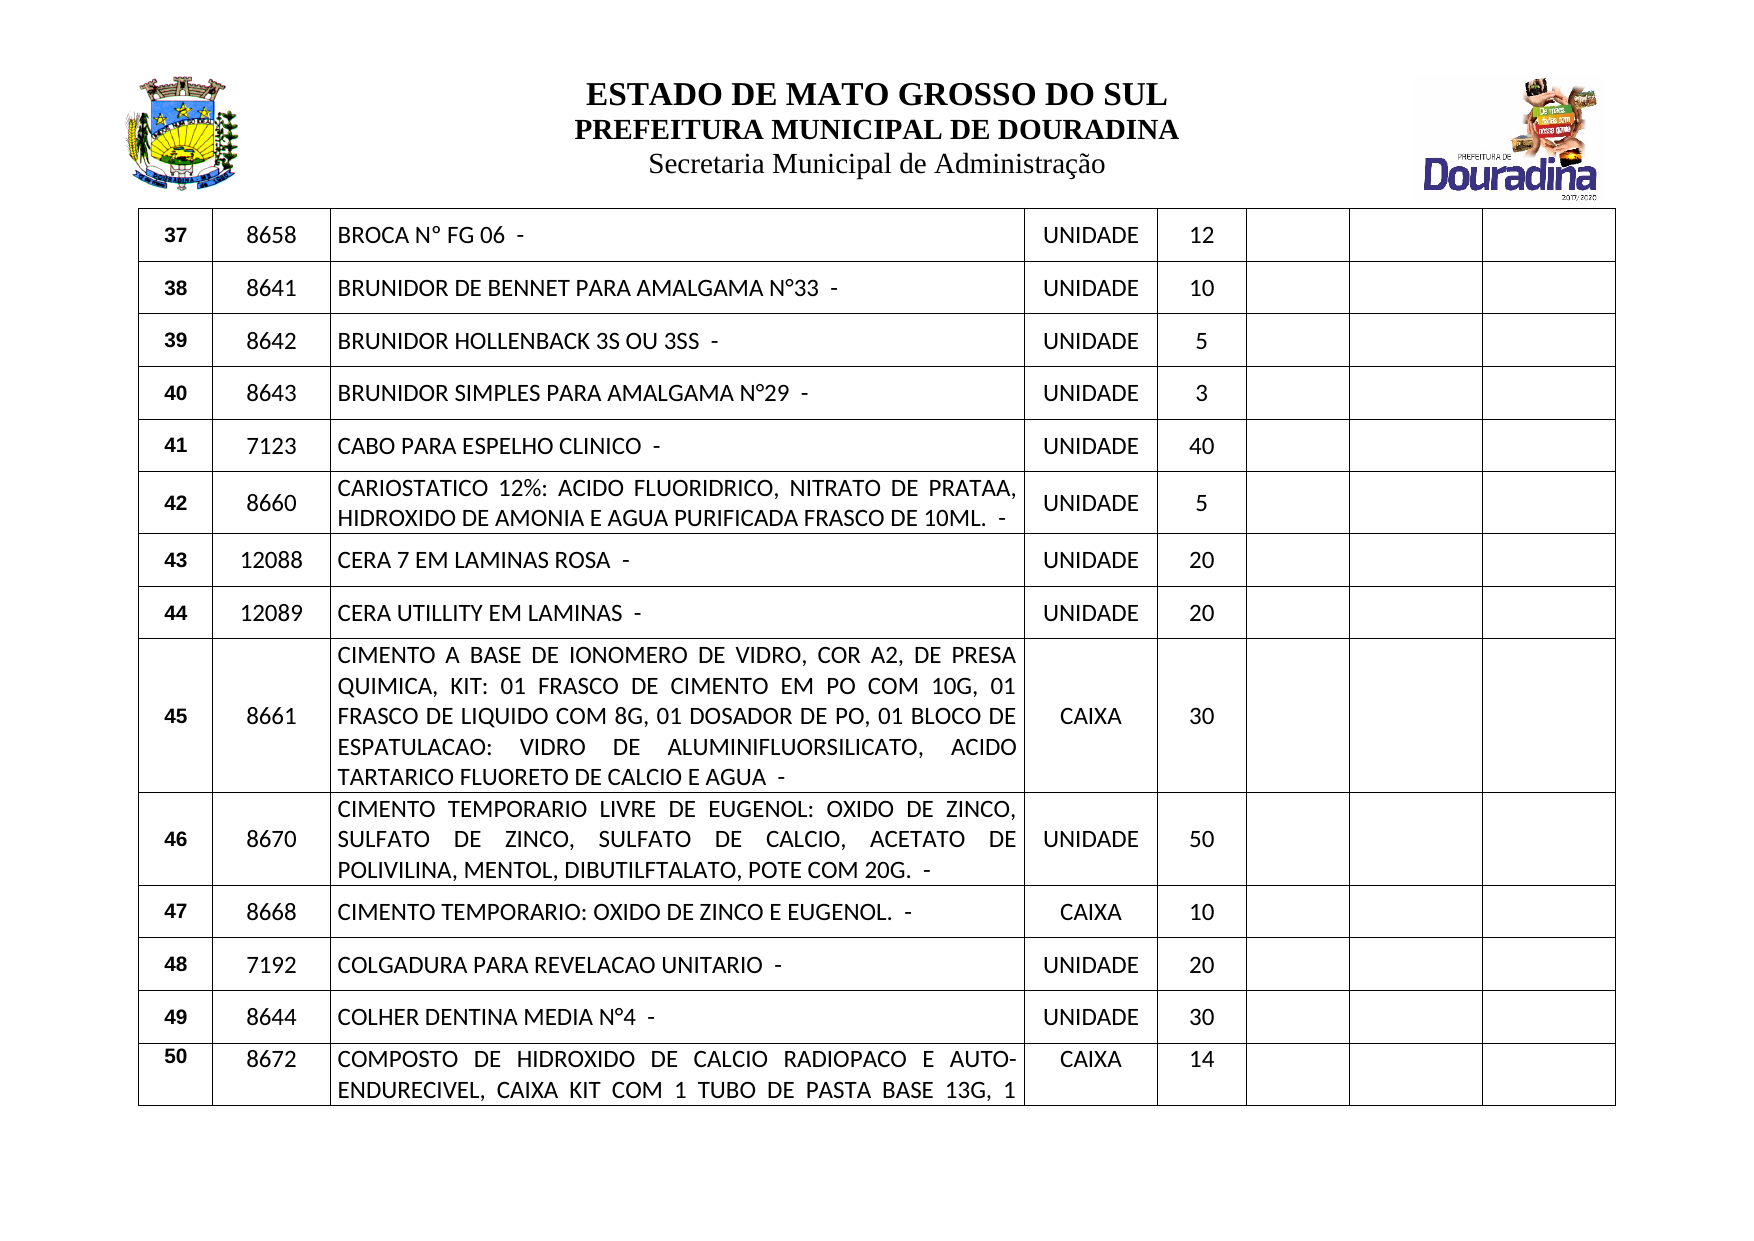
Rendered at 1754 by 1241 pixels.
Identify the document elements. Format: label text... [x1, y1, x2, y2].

table_cell [1350, 587, 1482, 638]
table_cell [1350, 472, 1482, 533]
table_cell 45 [139, 639, 212, 792]
table_cell 39 [139, 314, 212, 366]
table_cell 8661 [213, 639, 330, 792]
table_cell 41 [139, 420, 212, 471]
table_cell [1350, 938, 1482, 990]
table_cell 7192 [213, 938, 330, 990]
table_cell BROCA Nº FG 06 - [331, 209, 1024, 261]
table_cell 14 [1158, 1044, 1246, 1104]
table_cell [1247, 534, 1349, 586]
table_cell [1350, 793, 1482, 884]
table_cell [1350, 262, 1482, 313]
table_cell 3 [1158, 367, 1246, 418]
table_cell [1350, 639, 1482, 792]
table_cell [1483, 1044, 1615, 1104]
table_cell UNIDADE [1025, 314, 1157, 366]
table_cell [1483, 587, 1615, 638]
table_cell [1483, 886, 1615, 937]
table_cell [1247, 587, 1349, 638]
table_cell 30 [1158, 639, 1246, 792]
table_cell COLHER DENTINA MEDIA N°4 - [331, 991, 1024, 1042]
table_cell [1483, 314, 1615, 366]
table_cell 8658 [213, 209, 330, 261]
table_cell CIMENTO TEMPORARIO: OXIDO DE ZINCO E EUGENOL. - [331, 886, 1024, 937]
table_cell [1247, 793, 1349, 884]
table_cell [1247, 938, 1349, 990]
table_cell [1483, 534, 1615, 586]
table_cell UNIDADE [1025, 587, 1157, 638]
table_cell [1483, 938, 1615, 990]
table_cell UNIDADE [1025, 793, 1157, 884]
table_cell 12088 [213, 534, 330, 586]
table_cell CAIXA [1025, 886, 1157, 937]
table_cell COLGADURA PARA REVELACAO UNITARIO - [331, 938, 1024, 990]
table_cell UNIDADE [1025, 472, 1157, 533]
table_cell 42 [139, 472, 212, 533]
table_cell [1247, 639, 1349, 792]
table_cell UNIDADE [1025, 209, 1157, 261]
table_cell [1350, 534, 1482, 586]
table_cell [1483, 420, 1615, 471]
table_cell UNIDADE [1025, 938, 1157, 990]
table_cell UNIDADE [1025, 534, 1157, 586]
table_cell CERA 7 EM LAMINAS ROSA - [331, 534, 1024, 586]
table_cell 8660 [213, 472, 330, 533]
table_cell 20 [1158, 587, 1246, 638]
picture [115, 63, 247, 201]
table_cell UNIDADE [1025, 991, 1157, 1042]
table_cell [1247, 262, 1349, 313]
table_cell 8641 [213, 262, 330, 313]
table_cell 20 [1158, 534, 1246, 586]
table_cell 47 [139, 886, 212, 937]
table_cell [1483, 639, 1615, 792]
table_cell 8643 [213, 367, 330, 418]
table_cell 8672 [213, 1044, 330, 1104]
table_cell [1483, 367, 1615, 418]
table_cell 10 [1158, 262, 1246, 313]
table_cell CAIXA [1025, 1044, 1157, 1104]
table_cell [1350, 420, 1482, 471]
picture [1413, 74, 1607, 204]
table_cell 48 [139, 938, 212, 990]
table_cell CAIXA [1025, 639, 1157, 792]
table_cell [1247, 209, 1349, 261]
table_cell 30 [1158, 991, 1246, 1042]
table_cell 8670 [213, 793, 330, 884]
table_cell [1350, 209, 1482, 261]
table_cell UNIDADE [1025, 420, 1157, 471]
table_cell CIMENTO A BASE DE IONOMERO DE VIDRO, COR A2, DE PRESA QUIMICA, KIT: 01 FRASCO DE CIMENTO EM PO COM 10G, 01 FRASCO DE LIQUIDO COM 8G, 01 DOSADOR DE PO, 01 BLOCO DE ESPATULACAO: VIDRO DE ALUMINIFLUORSILICATO, ACIDO TARTARICO FLUORETO DE CALCIO E AGUA - [331, 639, 1024, 792]
table_cell UNIDADE [1025, 262, 1157, 313]
table_cell CIMENTO TEMPORARIO LIVRE DE EUGENOL: OXIDO DE ZINCO, SULFATO DE ZINCO, SULFATO DE CALCIO, ACETATO DE POLIVILINA, MENTOL, DIBUTILFTALATO, POTE COM 20G. - [331, 793, 1024, 884]
table_cell 12089 [213, 587, 330, 638]
table_cell [1247, 420, 1349, 471]
table_cell CARIOSTATICO 12%: ACIDO FLUORIDRICO, NITRATO DE PRATAA, HIDROXIDO DE AMONIA E AGUA PURIFICADA FRASCO DE 10ML. - [331, 472, 1024, 533]
table_cell 5 [1158, 472, 1246, 533]
table_cell [1483, 209, 1615, 261]
table_cell 37 [139, 209, 212, 261]
table_cell 12 [1158, 209, 1246, 261]
table_cell CERA UTILLITY EM LAMINAS - [331, 587, 1024, 638]
table_cell [1350, 314, 1482, 366]
table_cell [1247, 314, 1349, 366]
table_cell 8642 [213, 314, 330, 366]
table_cell 7123 [213, 420, 330, 471]
table_cell BRUNIDOR SIMPLES PARA AMALGAMA N°29 - [331, 367, 1024, 418]
table_cell [1247, 367, 1349, 418]
table_cell 10 [1158, 886, 1246, 937]
table_cell 50 [1158, 793, 1246, 884]
table_cell [1350, 991, 1482, 1042]
table_cell 40 [139, 367, 212, 418]
table_cell UNIDADE [1025, 367, 1157, 418]
table_cell CABO PARA ESPELHO CLINICO - [331, 420, 1024, 471]
table_cell 38 [139, 262, 212, 313]
table_cell 5 [1158, 314, 1246, 366]
table_cell [1247, 886, 1349, 937]
table_cell 43 [139, 534, 212, 586]
table_cell 40 [1158, 420, 1246, 471]
table_cell [1483, 262, 1615, 313]
table_cell BRUNIDOR DE BENNET PARA AMALGAMA N°33 - [331, 262, 1024, 313]
table_cell 50 [139, 1044, 212, 1104]
table_cell 8668 [213, 886, 330, 937]
table_cell [1483, 472, 1615, 533]
table_cell 49 [139, 991, 212, 1042]
table_cell 44 [139, 587, 212, 638]
table_cell [1350, 367, 1482, 418]
table_cell [1247, 1044, 1349, 1104]
table_cell 20 [1158, 938, 1246, 990]
table_cell BRUNIDOR HOLLENBACK 3S OU 3SS - [331, 314, 1024, 366]
table_cell 46 [139, 793, 212, 884]
table_cell [1350, 1044, 1482, 1104]
table_cell [1350, 886, 1482, 937]
table_cell [1483, 991, 1615, 1042]
table_cell [1247, 472, 1349, 533]
table_cell 8644 [213, 991, 330, 1042]
table_cell [1247, 991, 1349, 1042]
table_cell [1483, 793, 1615, 884]
